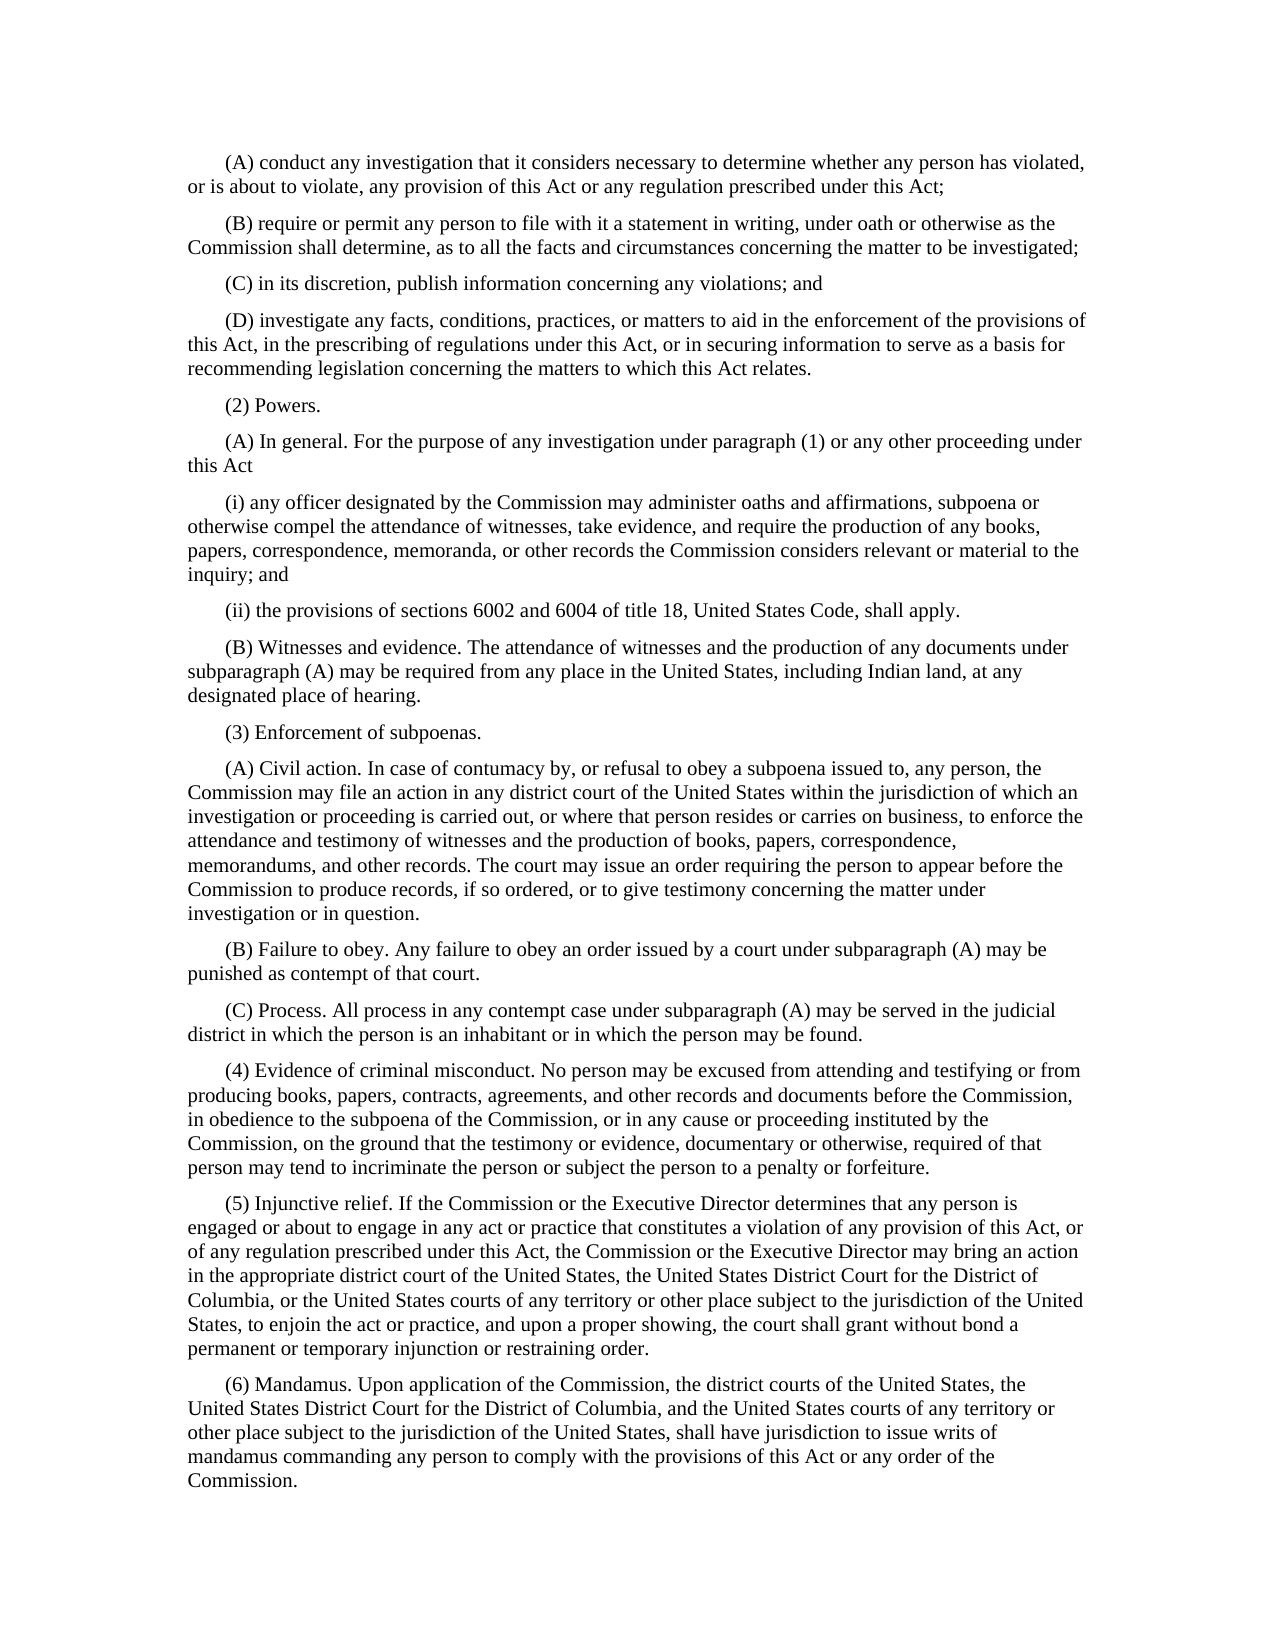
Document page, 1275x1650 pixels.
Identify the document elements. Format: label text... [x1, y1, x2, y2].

text (i) any officer designated by the Commission may administer oaths and affirmations, subpoena or otherwise compel the attendance of witnesses, take evidence, and require the production of any books, papers, correspondence, memoranda, or other records the Commission considers relevant or material to the inquiry; and [187, 490, 1087, 586]
text (6) Mandamus. Upon application of the Commission, the district courts of the United States, the United States District Court for the District of Columbia, and the United States courts of any territory or other place subject to the jurisdiction of the United States, shall have jurisdiction to issue writs of mandamus commanding any person to comply with the provisions of this Act or any order of the Commission. [187, 1372, 1087, 1492]
text (B) require or permit any person to file with it a statement in writing, under oath or otherwise as the Commission shall determine, as to all the facts and circumstances concerning the matter to be investigated; [187, 211, 1087, 259]
text (A) In general. For the purpose of any investigation under paragraph (1) or any other proceeding under this Act [187, 429, 1087, 477]
text (B) Failure to obey. Any failure to obey an order issued by a court under subparagraph (A) may be punished as contempt of that court. [187, 937, 1087, 985]
text (B) Witnesses and evidence. The attendance of witnesses and the production of any documents under subparagraph (A) may be required from any place in the United States, including Indian land, at any designated place of hearing. [187, 635, 1087, 707]
text (2) Powers. [187, 392, 1087, 417]
text (ii) the provisions of sections 6002 and 6004 of title 18, United States Code, shall apply. [187, 598, 1087, 622]
text (D) investigate any facts, conditions, practices, or matters to aid in the enforcement of the provisions of this Act, in the prescribing of regulations under this Act, or in securing information to serve as a basis for recommending legislation concerning the matters to which this Act relates. [187, 308, 1087, 380]
text (A) Civil action. In case of contumacy by, or refusal to obey a subpoena issued to, any person, the Commission may file an action in any district court of the United States within the jurisdiction of which an investigation or proceeding is carried out, or where that person resides or carries on business, to enforce the attendance and testimony of witnesses and the production of books, papers, correspondence, memorandums, and other records. The court may issue an order requiring the person to appear before the Commission to produce records, if so ordered, or to give testimony concerning the matter under investigation or in question. [187, 756, 1087, 925]
text (C) in its discretion, publish information concerning any violations; and [187, 271, 1087, 295]
text (C) Process. All process in any contempt case under subparagraph (A) may be served in the judicial district in which the person is an inhabitant or in which the person may be found. [187, 998, 1087, 1046]
text (5) Injunctive relief. If the Commission or the Executive Director determines that any person is engaged or about to engage in any act or practice that constitutes a violation of any provision of this Act, or of any regulation prescribed under this Act, the Commission or the Executive Director may bring an action in the appropriate district court of the United States, the United States District Court for the District of Columbia, or the United States courts of any territory or other place subject to the jurisdiction of the United States, to enjoin the act or practice, and upon a proper showing, the court shall grant without bond a permanent or temporary injunction or restraining order. [187, 1191, 1087, 1360]
text (A) conduct any investigation that it considers necessary to determine whether any person has violated, or is about to violate, any provision of this Act or any regulation prescribed under this Act; [187, 150, 1087, 198]
text (4) Evidence of criminal misconduct. No person may be excused from attending and testifying or from producing books, papers, contracts, agreements, and other records and documents before the Commission, in obedience to the subpoena of the Commission, or in any cause or proceeding instituted by the Commission, on the ground that the testimony or evidence, documentary or otherwise, required of that person may tend to incriminate the person or subject the person to a penalty or forfeiture. [187, 1058, 1087, 1179]
text (3) Enforcement of subpoenas. [187, 720, 1087, 744]
